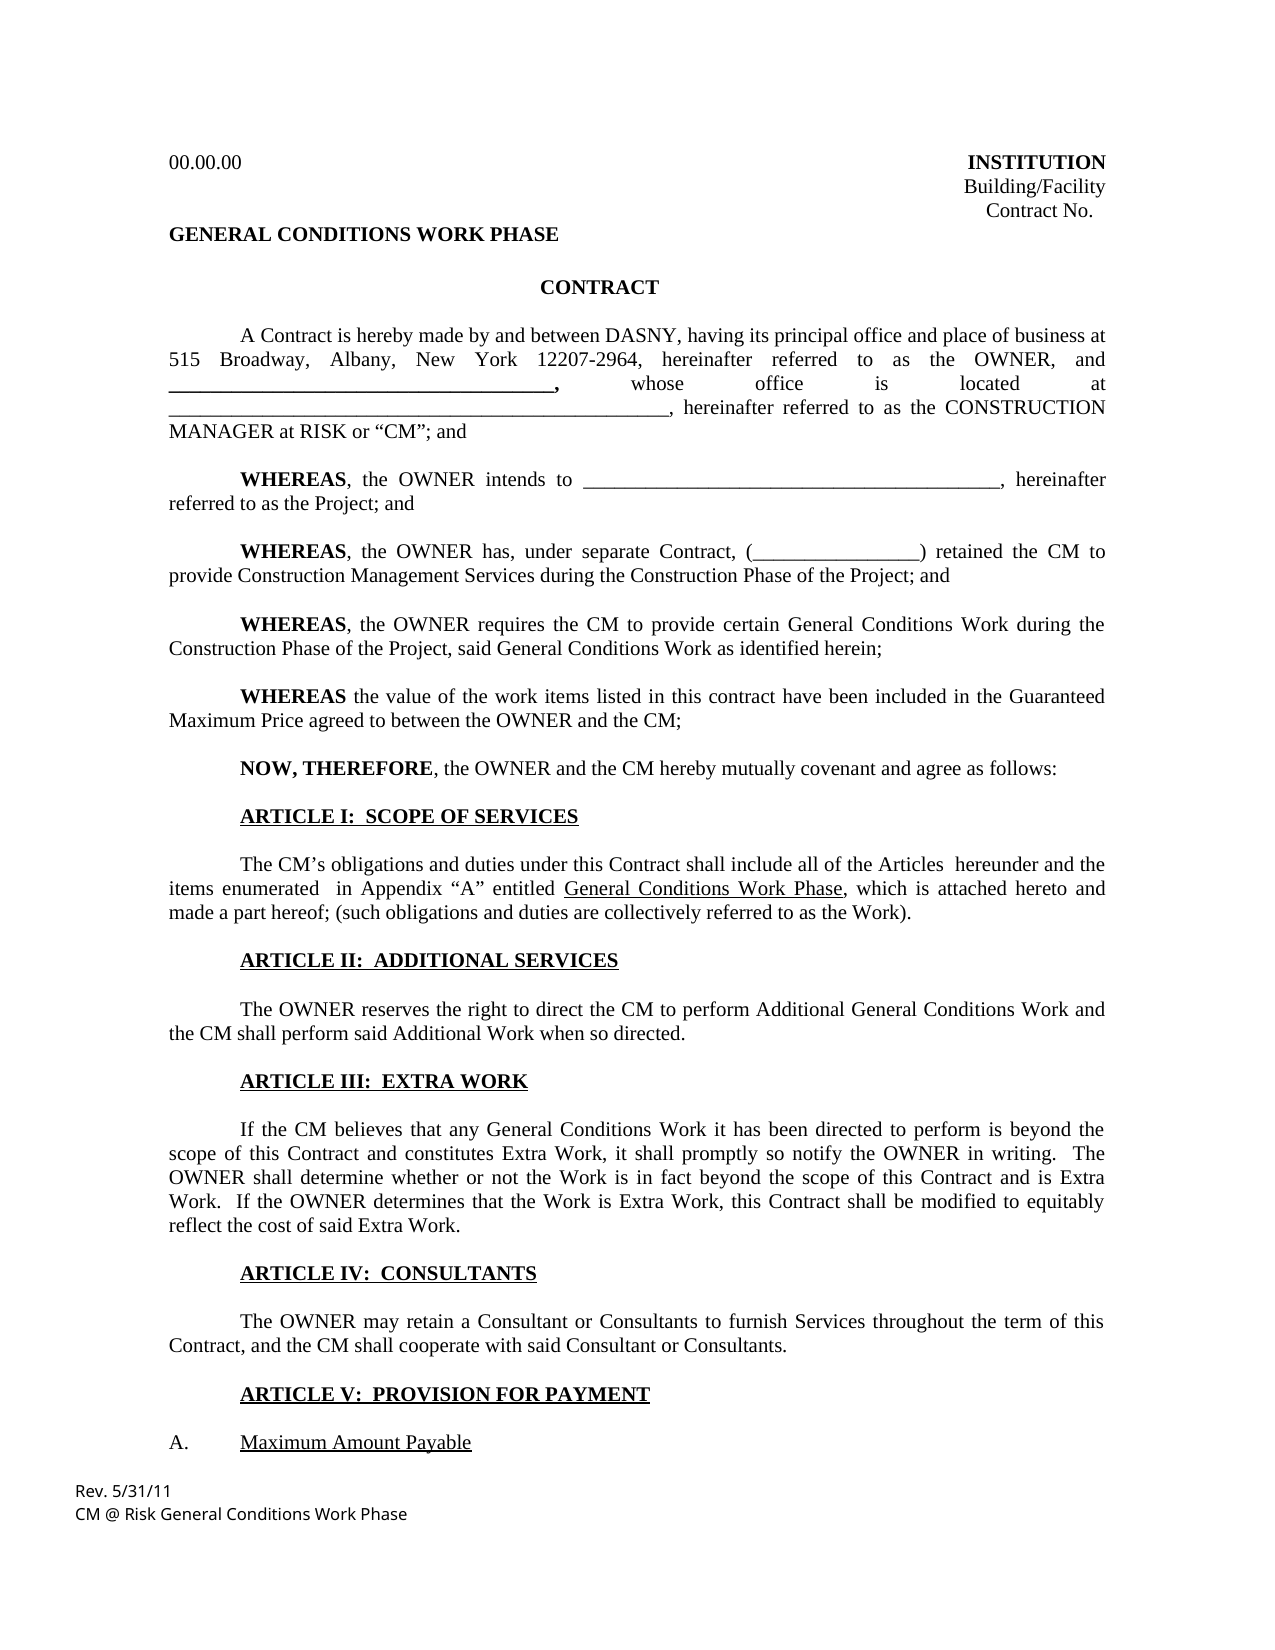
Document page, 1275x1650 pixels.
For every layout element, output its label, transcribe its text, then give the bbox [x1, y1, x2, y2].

text If the CM believes that any General Conditions Work it has been directed to perform is beyond the scope of this Contract and constitutes Extra Work, it shall promptly so notify the OWNER in writing. The OWNER shall determine whether or not the Work is in fact beyond the scope of this Contract and is Extra Work. If the OWNER determines that the Work is Extra Work, this Contract shall be modified to equitably reflect the cost of said Extra Work. [169, 1117, 1106, 1237]
text ARTICLE IV: CONSULTANTS [169, 1261, 1106, 1285]
text WHEREAS the value of the work items listed in this contract have been included in the Guaranteed Maximum Price agreed to between the OWNER and the CM; [169, 684, 1106, 732]
text The OWNER reserves the right to direct the CM to perform Additional General Conditions Work and the CM shall perform said Additional Work when so directed. [169, 997, 1106, 1045]
text The CM’s obligations and duties under this Contract shall include all of the Articles hereunder and the items enumerated in Appendix “A” entitled General Conditions Work Phase, which is attached hereto and made a part hereof; (such obligations and duties are collectively referred to as the Work). [169, 852, 1106, 924]
text WHEREAS, the OWNER requires the CM to provide certain General Conditions Work during the Construction Phase of the Project, said General Conditions Work as identified herein; [169, 612, 1106, 660]
text WHEREAS, the OWNER intends to ________________________________________, hereinafter referred to as the Project; and [169, 467, 1106, 515]
text The OWNER may retain a Consultant or Consultants to furnish Services throughout the term of this Contract, and the CM shall cooperate with said Consultant or Consultants. [169, 1309, 1106, 1357]
text WHEREAS, the OWNER has, under separate Contract, (________________) retained the CM to provide Construction Management Services during the Construction Phase of the Project; and [169, 539, 1106, 587]
text A Contract is hereby made by and between DASNY, having its principal office and place of business at 515 Broadway, Albany, New York 12207-2964, hereinafter referred to as the OWNER, and _____________________________________, whose office is located at ________________________________________________, hereinafter referred to as the CONSTRUCTION MANAGER at RISK or “CM”; and [169, 323, 1106, 443]
text A. Maximum Amount Payable [169, 1430, 1106, 1454]
text CONTRACT [169, 275, 1106, 299]
text GENERAL CONDITIONS WORK PHASE [169, 222, 1106, 246]
text NOW, THEREFORE, the OWNER and the CM hereby mutually covenant and agree as follows: [169, 756, 1106, 780]
text 00.00.00 INSTITUTION Building/Facility Contract No. [169, 150, 1106, 222]
text ARTICLE I: SCOPE OF SERVICES [169, 804, 1106, 828]
text ARTICLE II: ADDITIONAL SERVICES [169, 948, 1106, 972]
text ARTICLE V: PROVISION FOR PAYMENT [169, 1382, 1106, 1406]
text ARTICLE III: EXTRA WORK [169, 1069, 1106, 1093]
